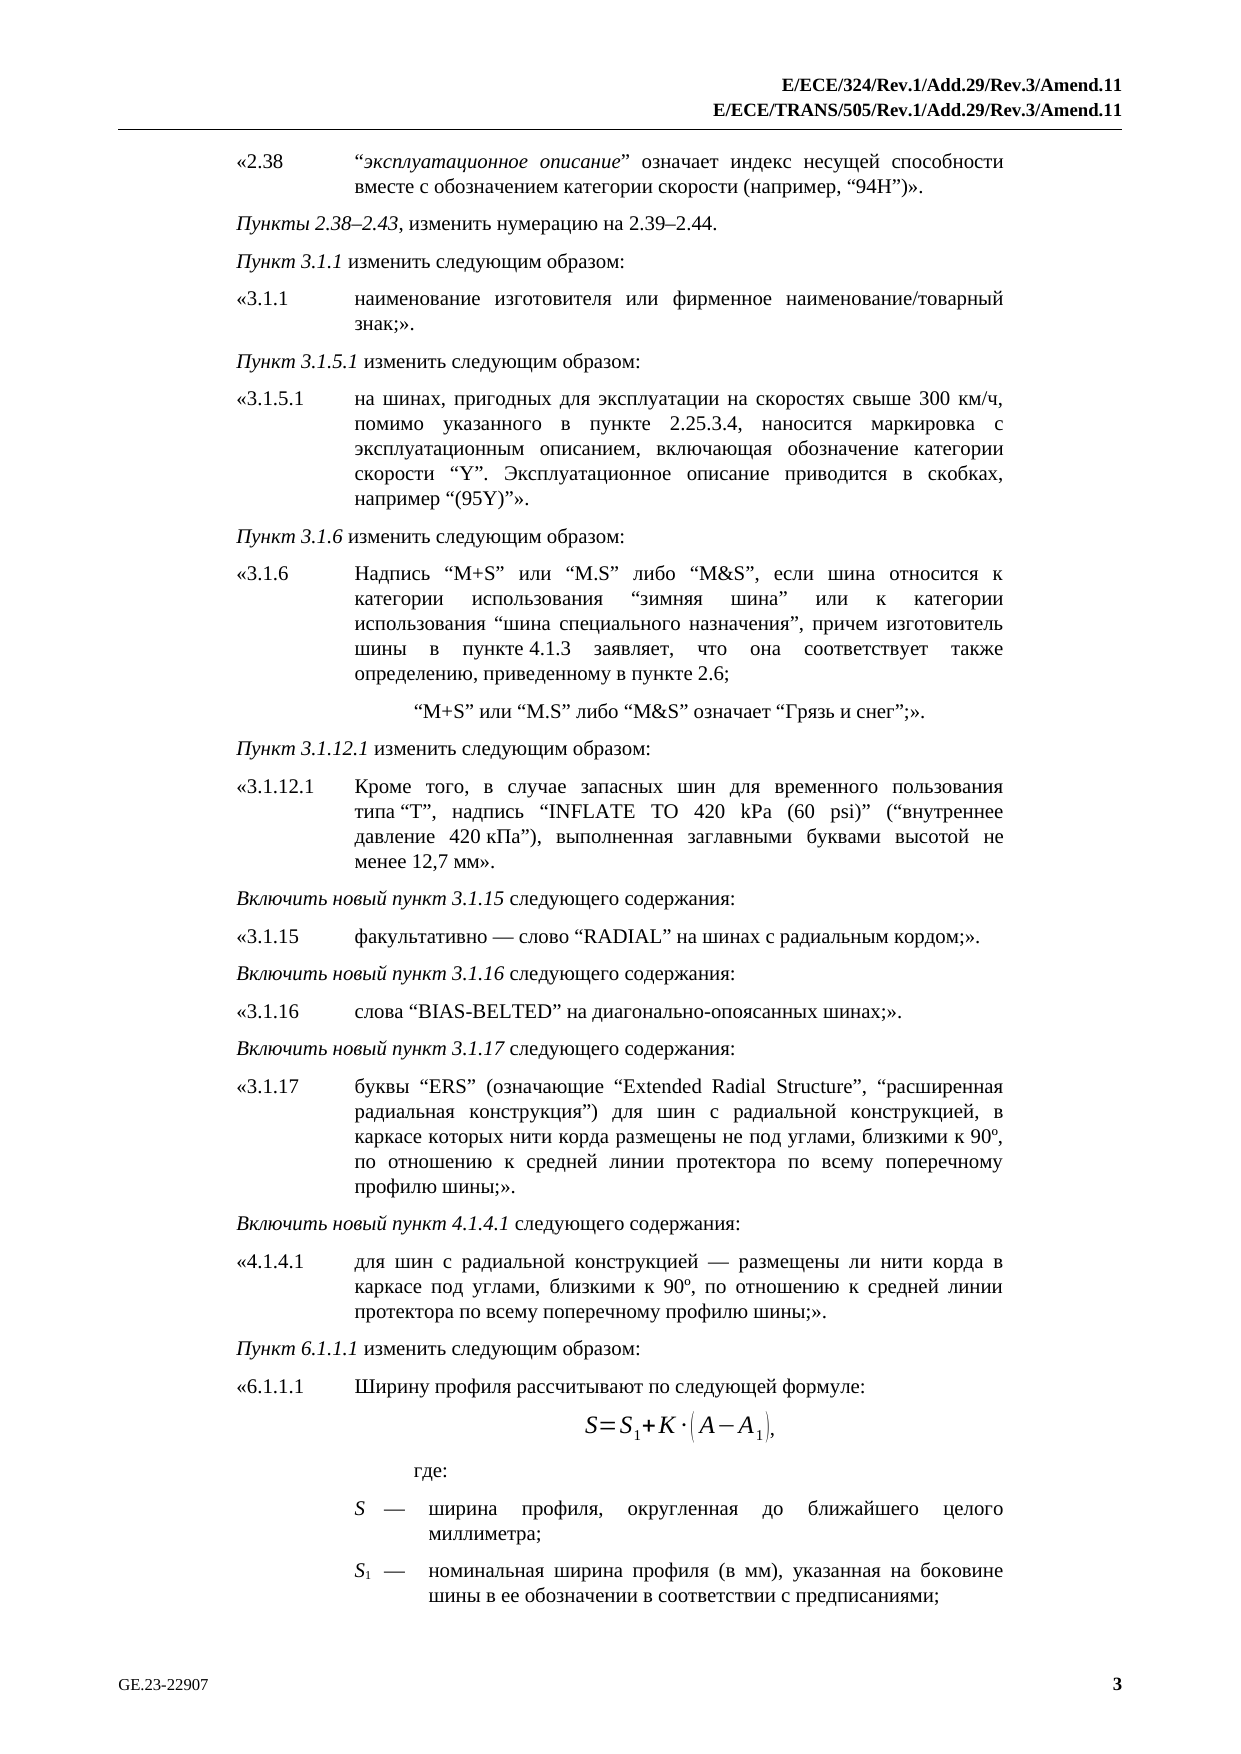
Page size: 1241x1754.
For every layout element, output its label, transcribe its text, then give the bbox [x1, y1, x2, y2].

text S1 — номинальная ширина профиля (в мм), указанная на боковине шины в ее обозначении в соответствии с предписаниями; [354, 1557, 1004, 1607]
text где: [354, 1457, 1122, 1482]
text Пункт 6.1.1.1 изменить следующим образом: [236, 1335, 1122, 1360]
text «3.1.12.1 Кроме того, в случае запасных шин для временного пользования типа “Т”, надпись “INFLATE TO 420 kPa (60 psi)” (“внутреннее давление 420 кПа”), выполненная заглавными буквами высотой не менее 12,7 мм». [236, 773, 1004, 873]
text “M+S” или “M.S” либо “M&S” означает “Грязь и снег”;». [354, 698, 1004, 723]
text Включить новый пункт 3.1.16 следующего содержания: [236, 960, 1122, 985]
text Пункт 3.1.1 изменить следующим образом: [236, 248, 1122, 273]
text «2.38 “эксплуатационное описание” означает индекс несущей способности вместе с обозначением категории скорости (например, “94H”)». [236, 148, 1004, 198]
text S — ширина профиля, округленная до ближайшего целого миллиметра; [354, 1495, 1004, 1545]
text Пункт 3.1.5.1 изменить следующим образом: [236, 348, 1004, 373]
text Пункт 3.1.12.1 изменить следующим образом: [236, 735, 1122, 760]
text «3.1.16 слова “BIAS-BELTED” на диагонально-опоясанных шинах;». [236, 998, 1004, 1023]
text , [354, 1410, 1004, 1445]
text «4.1.4.1 для шин с радиальной конструкцией — размещены ли нити корда в каркасе под углами, близкими к 90º, по отношению к средней линии протектора по всему поперечному профилю шины;». [236, 1248, 1004, 1323]
text Пункт 3.1.6 изменить следующим образом: [236, 523, 1122, 548]
text Пункты 2.38–2.43, изменить нумерацию на 2.39–2.44. [236, 210, 1122, 235]
text «3.1.17 буквы “ERS” (означающие “Extended Radial Structure”, “расширенная радиальная конструкция”) для шин с радиальной конструкцией, в каркасе которых нити корда размещены не под углами, близкими к 90º, по отношению к средней линии протектора по всему поперечному профилю шины;». [236, 1073, 1004, 1198]
text «6.1.1.1 Ширину профиля рассчитывают по следующей формуле: [236, 1373, 1004, 1398]
text «3.1.6 Надпись “M+S” или “M.S” либо “M&S”, если шина относится к категории использования “зимняя шина” или к категории использования “шина специального назначения”, причем изготовитель шины в пункте 4.1.3 заявляет, что она соответствует также определению, приведенному в пункте 2.6; [236, 560, 1004, 685]
text Включить новый пункт 3.1.17 следующего содержания: [236, 1035, 1004, 1060]
text «3.1.1 наименование изготовителя или фирменное наименование/товарный знак;». [236, 285, 1004, 335]
text Включить новый пункт 4.1.4.1 следующего содержания: [236, 1210, 1004, 1235]
text Включить новый пункт 3.1.15 следующего содержания: [236, 885, 1122, 910]
text «3.1.5.1 на шинах, пригодных для эксплуатации на скоростях свыше 300 км/ч, помимо указанного в пункте 2.25.3.4, наносится маркировка с эксплуатационным описанием, включающая обозначение категории скорости “Y”. Эксплуатационное описание приводится в скобках, например “(95Y)”». [236, 385, 1004, 510]
text «3.1.15 факультативно — слово “RADIAL” на шинах с радиальным кордом;». [236, 923, 1004, 948]
